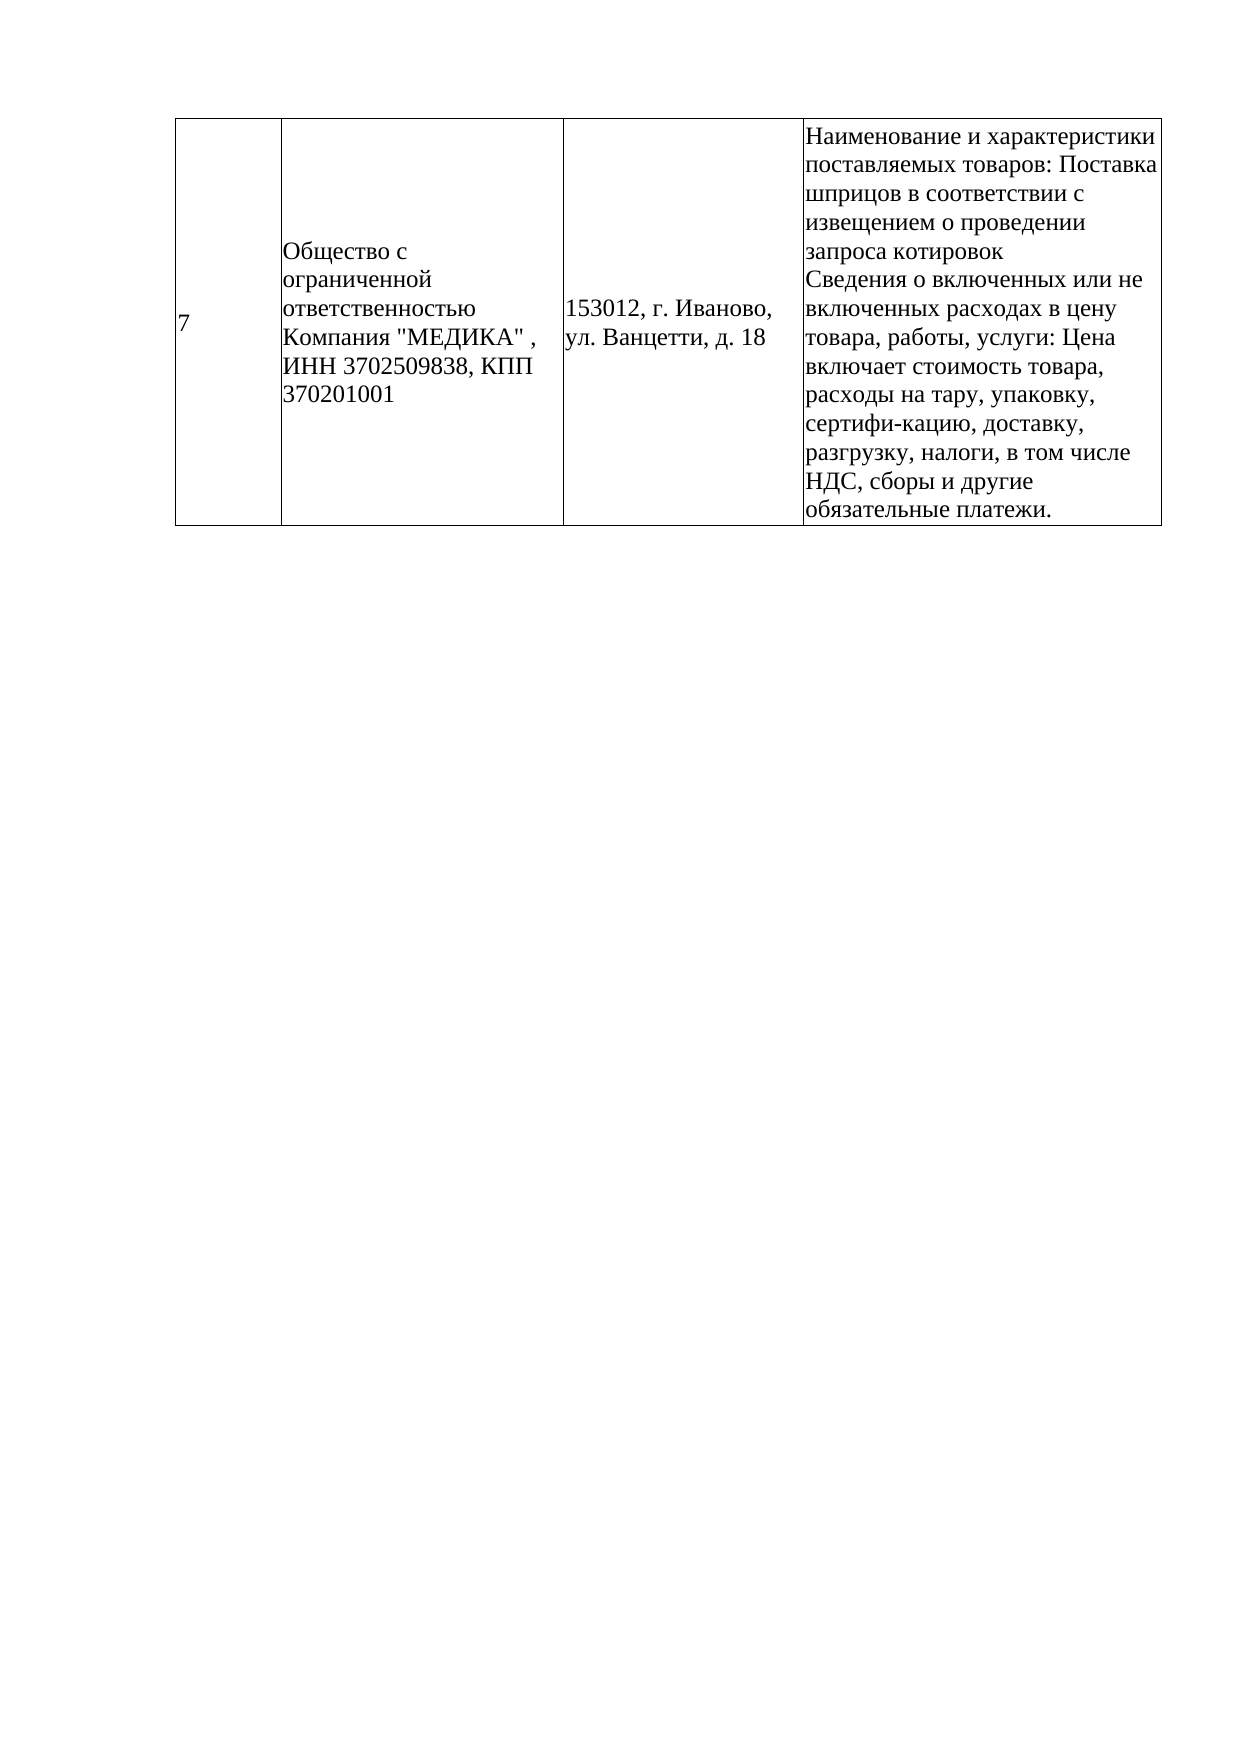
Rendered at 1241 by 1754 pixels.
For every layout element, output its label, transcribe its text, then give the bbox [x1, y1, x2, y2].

table_cell Общество с ограниченной ответственностью Компания "МЕДИКА" , ИНН 3702509838, КПП 370201001 [282, 119, 563, 525]
table_cell 7 [176, 119, 281, 525]
table_cell 153012, г. Иваново, ул. Ванцетти, д. 18 [564, 119, 803, 525]
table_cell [804, 119, 1161, 525]
